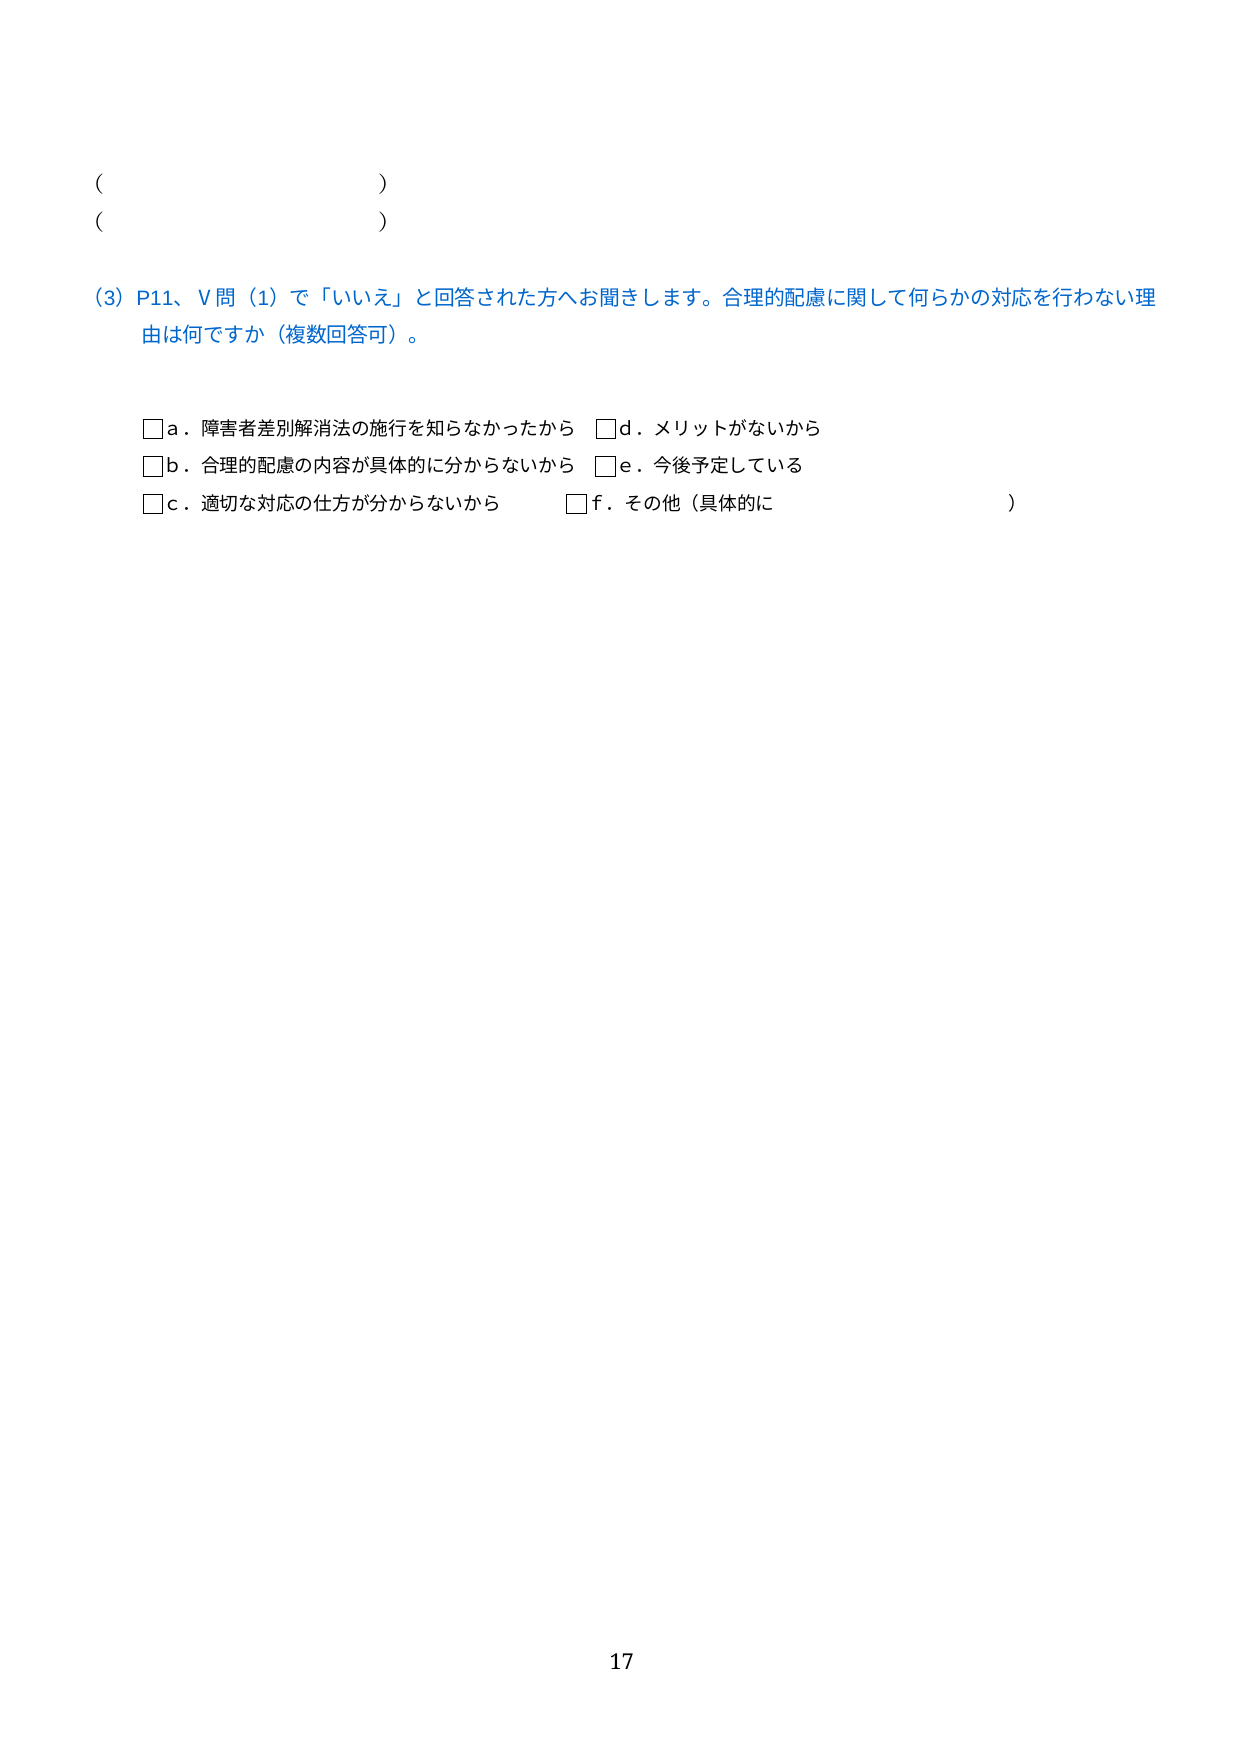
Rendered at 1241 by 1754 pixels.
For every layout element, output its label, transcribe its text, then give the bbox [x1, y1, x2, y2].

subtitle ｃ．適切な対応の仕方が分からないから ｆ．その他（具体的に ） [104, 483, 1160, 521]
text （ ） [83, 165, 1160, 202]
text （ ） [83, 202, 1160, 240]
subtitle ｂ．合理的配慮の内容が具体的に分からないから ｅ．今後予定している [104, 446, 1160, 483]
subtitle （3）P11、Ⅴ問（1）で「いいえ」と回答された方へお聞きします。合理的配慮に関して何らかの対応を行わない理由は何ですか（複数回答可）。 [83, 277, 1160, 352]
subtitle ａ．障害者差別解消法の施行を知らなかったから ｄ．メリットがないから [104, 408, 1160, 446]
